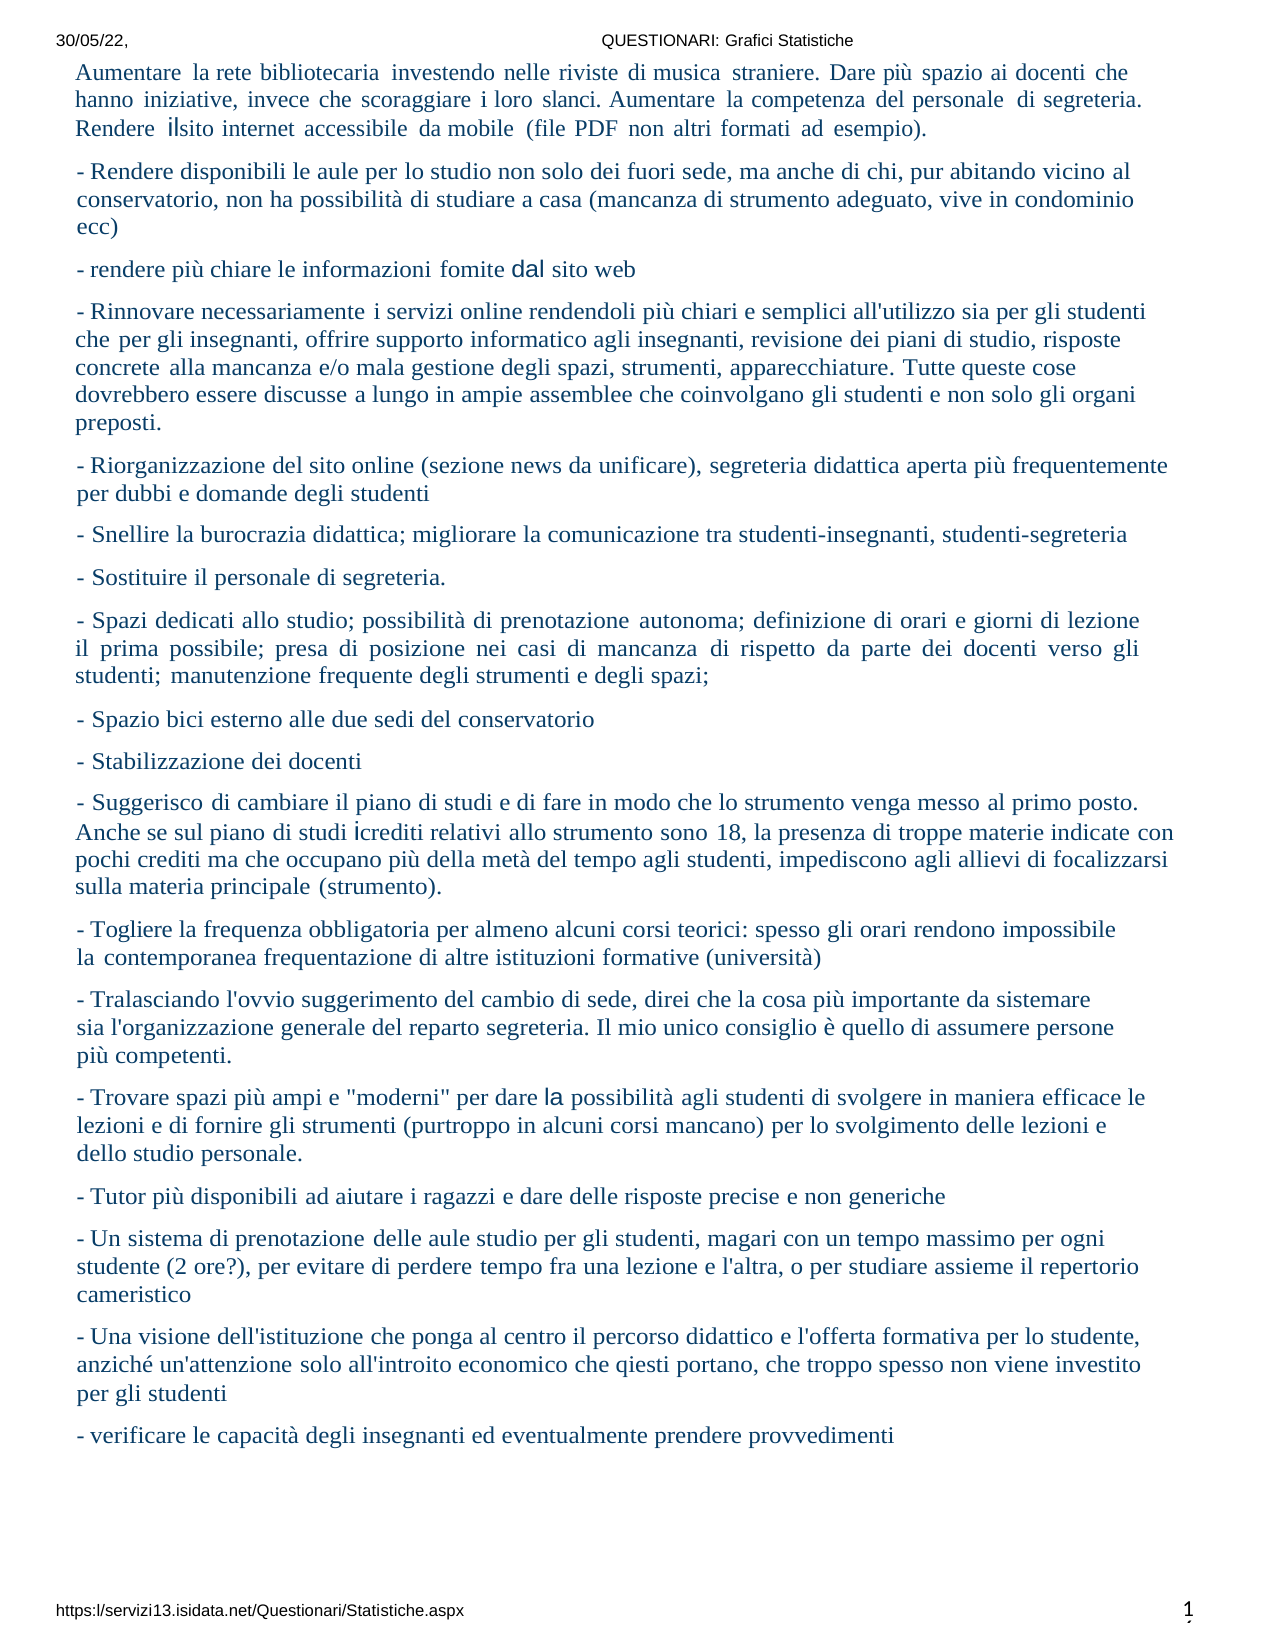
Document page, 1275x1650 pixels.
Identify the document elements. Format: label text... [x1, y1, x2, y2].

list Una visione dell'istituzione che ponga al centro il percorso didattico e l'offerta formativa per lo studente, anziché un'attenzione solo all'introito economico che qiesti portano, che troppo spesso non viene investito per gli studenti [76, 1322, 1169, 1406]
list Stabilizzazione dei docenti [76, 747, 1235, 774]
list Tralasciando l'ovvio suggerimento del cambio di sede, direi che la cosa più importante da sistemare sia l'organizzazione generale del reparto segreteria. Il mio unico consiglio è quello di assumere persone più competenti. [76, 985, 1121, 1068]
list rendere più chiare le informazioni fomite dal sito web [76, 255, 1235, 283]
list Riorganizzazione del sito online (sezione news da unificare), segreteria didattica aperta più frequentemente per dubbi e domande degli studenti [76, 451, 1202, 506]
list Spazio bici esterno alle due sedi del conservatorio [76, 705, 1235, 732]
list Rendere disponibili le aule per lo studio non solo dei fuori sede, ma anche di chi, pur abitando vicino al conservatorio, non ha possibilità di studiare a casa (mancanza di strumento adeguato, vive in condominio ecc) [76, 157, 1179, 240]
list Snellire la burocrazia didattica; migliorare la comunicazione tra studenti-insegnanti, studenti-segreteria [76, 521, 1235, 548]
list Rinnovare necessariamente i servizi online rendendoli più chiari e semplici all'utilizzo sia per gli studenti che per gli insegnanti, offrire supporto informatico agli insegnanti, revisione dei piani di studio, risposte concrete alla mancanza e/o mala gestione degli spazi, strumenti, apparecchiature. Tutte queste cose dovrebbero essere discusse a lungo in ampie assemblee che coinvolgano gli studenti e non solo gli organi preposti. [75, 297, 1185, 436]
list Un sistema di prenotazione delle aule studio per gli studenti, magari con un tempo massimo per ogni studente (2 ore?), per evitare di perdere tempo fra una lezione e l'altra, o per studiare assieme il repertorio cameristico [76, 1224, 1185, 1308]
list Togliere la frequenza obbligatoria per almeno alcuni corsi teorici: spesso gli orari rendono impossibile la contemporanea frequentazione di altre istituzioni formative (università) [76, 915, 1138, 970]
list Trovare spazi più ampi e "moderni" per dare la possibilità agli studenti di svolgere in maniera efficace le lezioni e di fornire gli strumenti (purtroppo in alcuni corsi mancano) per lo svolgimento delle lezioni e dello studio personale. [76, 1083, 1157, 1167]
list Tutor più disponibili ad aiutare i ragazzi e dare delle risposte precise e non generiche [76, 1182, 1235, 1209]
list Spazi dedicati allo studio; possibilità di prenotazione autonoma; definizione di orari e giorni di lezione il prima possibile; presa di posizione nei casi di mancanza di rispetto da parte dei docenti verso gli studenti; manutenzione frequente degli strumenti e degli spazi; [75, 606, 1140, 689]
text Aumentare la rete bibliotecaria investendo nelle riviste di musica straniere. Dare più spazio ai docenti che hanno iniziative, invece che scoraggiare i loro slanci. Aumentare la competenza del personale di segreteria. Rendere ilsito internet accessibile da mobile (file PDF non altri formati ad esempio). [75, 59, 1144, 142]
list verificare le capacità degli insegnanti ed eventualmente prendere provvedimenti [76, 1421, 1235, 1449]
list Suggerisco di cambiare il piano di studi e di fare in modo che lo strumento venga messo al primo posto. Anche se sul piano di studi icrediti relativi allo strumento sono 18, la presenza di troppe materie indicate con pochi crediti ma che occupano più della metà del tempo agli studenti, impediscono agli allievi di focalizzarsi sulla materia principale (strumento). [75, 789, 1195, 900]
list Sostituire il personale di segreteria. [76, 563, 1235, 591]
